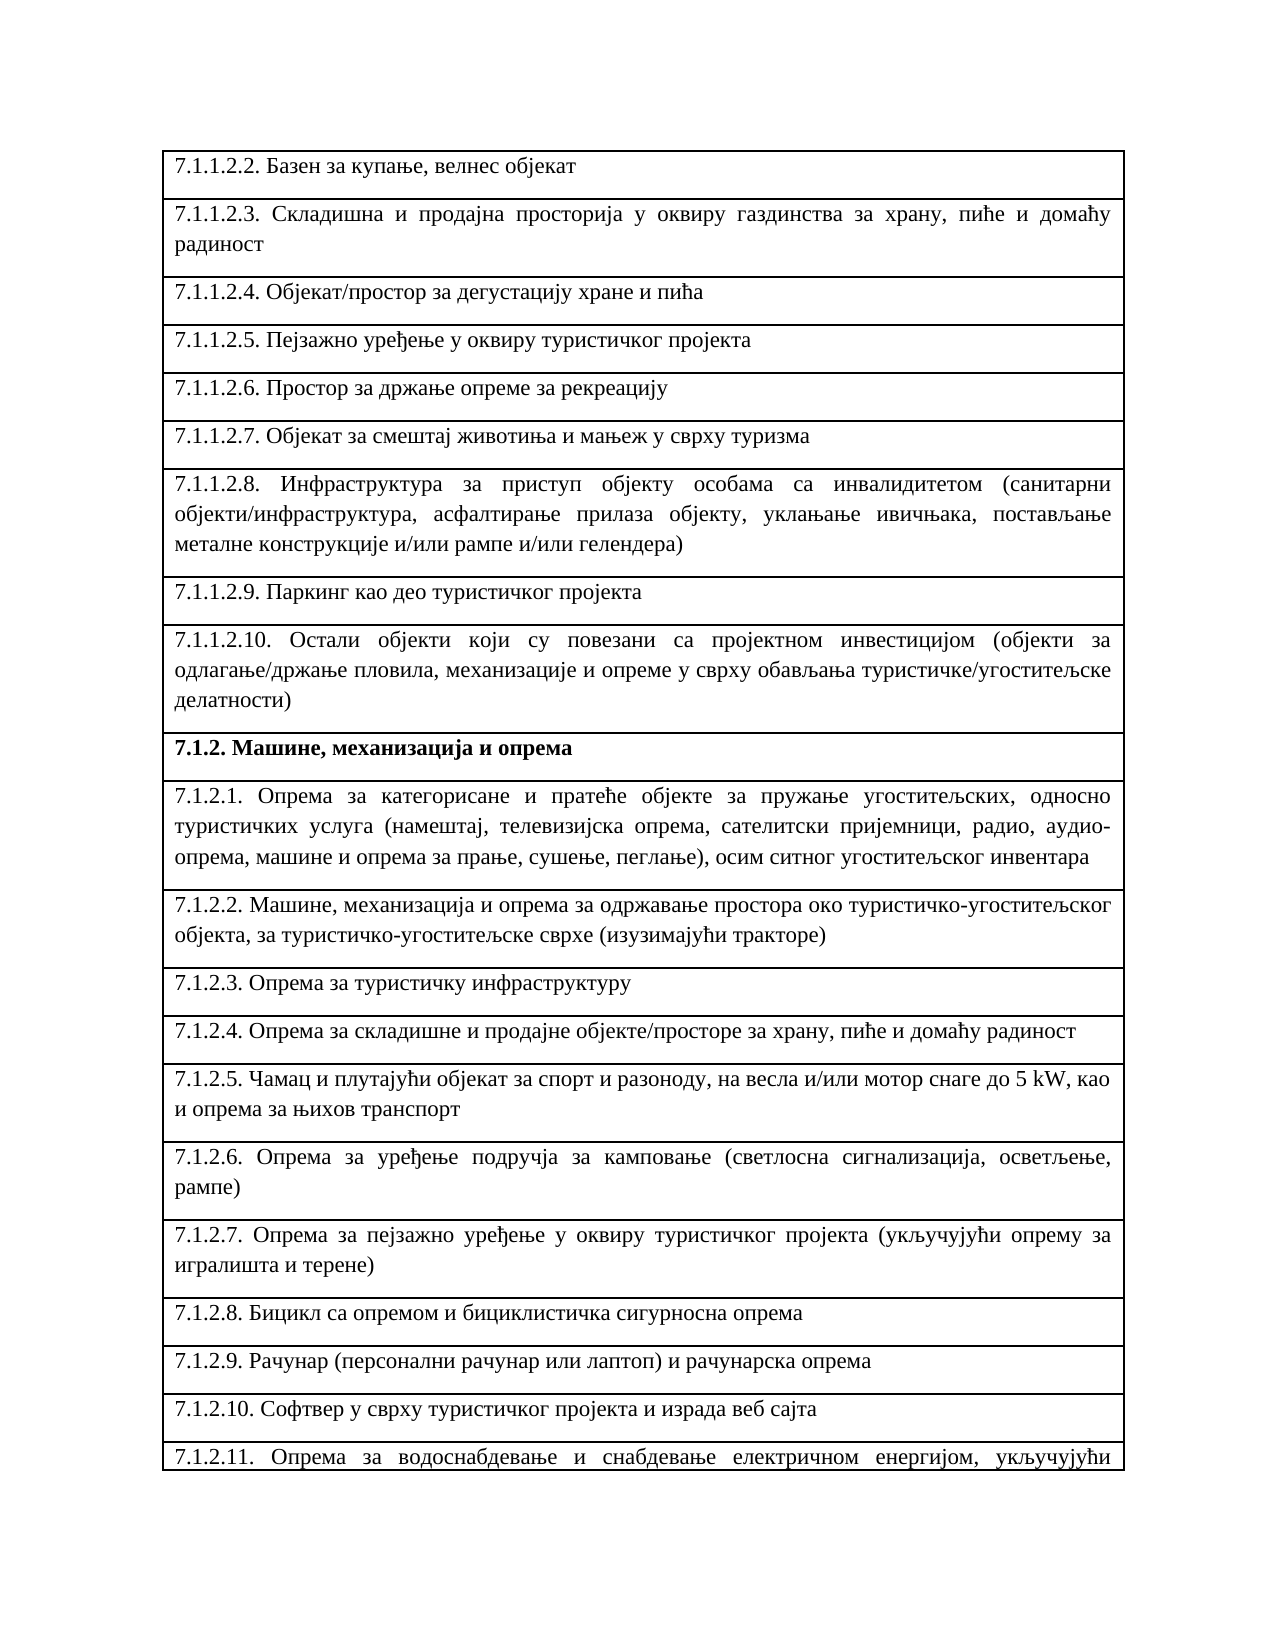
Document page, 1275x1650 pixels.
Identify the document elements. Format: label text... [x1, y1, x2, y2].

table_cell 7.1.2.9. Рачунар (персонални рачунар или лаптоп) и рачунарска опрема [164, 1347, 1123, 1393]
table_cell 7.1.1.2.7. Објекат за смештај животиња и мањеж у сврху туризма [164, 422, 1123, 468]
table_cell 7.1.1.2.3. Складишна и продајна просторија у оквиру газдинства за храну, пиће и домаћу радиност [164, 200, 1123, 276]
table_cell 7.1.2.3. Опрема за туристичку инфраструктуру [164, 969, 1123, 1014]
table_cell 7.1.1.2.8. Инфраструктура за приступ објекту особама са инвалидитетом (санитарни објекти/инфраструктура, асфалтирање прилаза објекту, уклањање ивичњака, постављање металне конструкције и/или рампе и/или гелендера) [164, 470, 1123, 576]
table_cell 7.1.2.4. Опрема за складишне и продајне објекте/просторе за храну, пиће и домаћу радиност [164, 1017, 1123, 1062]
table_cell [164, 1443, 1123, 1469]
table_cell 7.1.2.6. Опрема за уређење подручја за камповање (светлосна сигнализација, осветљење, рампе) [164, 1143, 1123, 1219]
table_cell 7.1.2.8. Бицикл са опремом и бициклистичка сигурносна опрема [164, 1299, 1123, 1345]
table_cell 7.1.2. Машине, механизација и опрема [164, 734, 1123, 780]
table_cell 7.1.1.2.2. Базен за купање, велнес објекaт [164, 152, 1123, 198]
table_cell 7.1.1.2.10. Остали објекти који су повезани са пројектном инвестицијом (објекти за одлагање/држање пловила, механизације и опреме у сврху обављања туристичке/угоститељске делатности) [164, 626, 1123, 732]
table_cell 7.1.1.2.4. Објекат/простор за дегустацију хране и пића [164, 278, 1123, 324]
table_cell 7.1.2.7. Опрема за пејзажно уређење у оквиру туристичког пројекта (укључујући опрему за игралишта и терене) [164, 1221, 1123, 1297]
table_cell 7.1.2.10. Софтвер у сврху туристичког пројекта и израда веб сајта [164, 1395, 1123, 1441]
table_cell 7.1.1.2.6. Простор за држање опреме за рекреацију [164, 374, 1123, 420]
table_cell 7.1.2.5. Чамац и плутајући објекат за спорт и разоноду, на весла и/или мотор снаге до 5 kW, као и опрема за њихов транспорт [164, 1065, 1123, 1141]
table_cell 7.1.2.2. Машине, механизација и опрема за одржавање простора око туристичко-угоститељског објекта, за туристичко-угоститељске сврхе (изузимајући тракторе) [164, 891, 1123, 967]
table_cell 7.1.2.1. Опрема за категорисане и пратеће објекте за пружање угоститељских, односно туристичких услуга (намештај, телевизијска опрема, сателитски пријемници, радио, аудио-опремa, машине и опрема за прање, сушење, пеглање), осим ситног угоститељског инвентара [164, 782, 1123, 888]
table_cell 7.1.1.2.9. Паркинг као део туристичког пројекта [164, 578, 1123, 624]
table_cell 7.1.1.2.5. Пејзажно уређење у оквиру туристичког пројекта [164, 326, 1123, 372]
